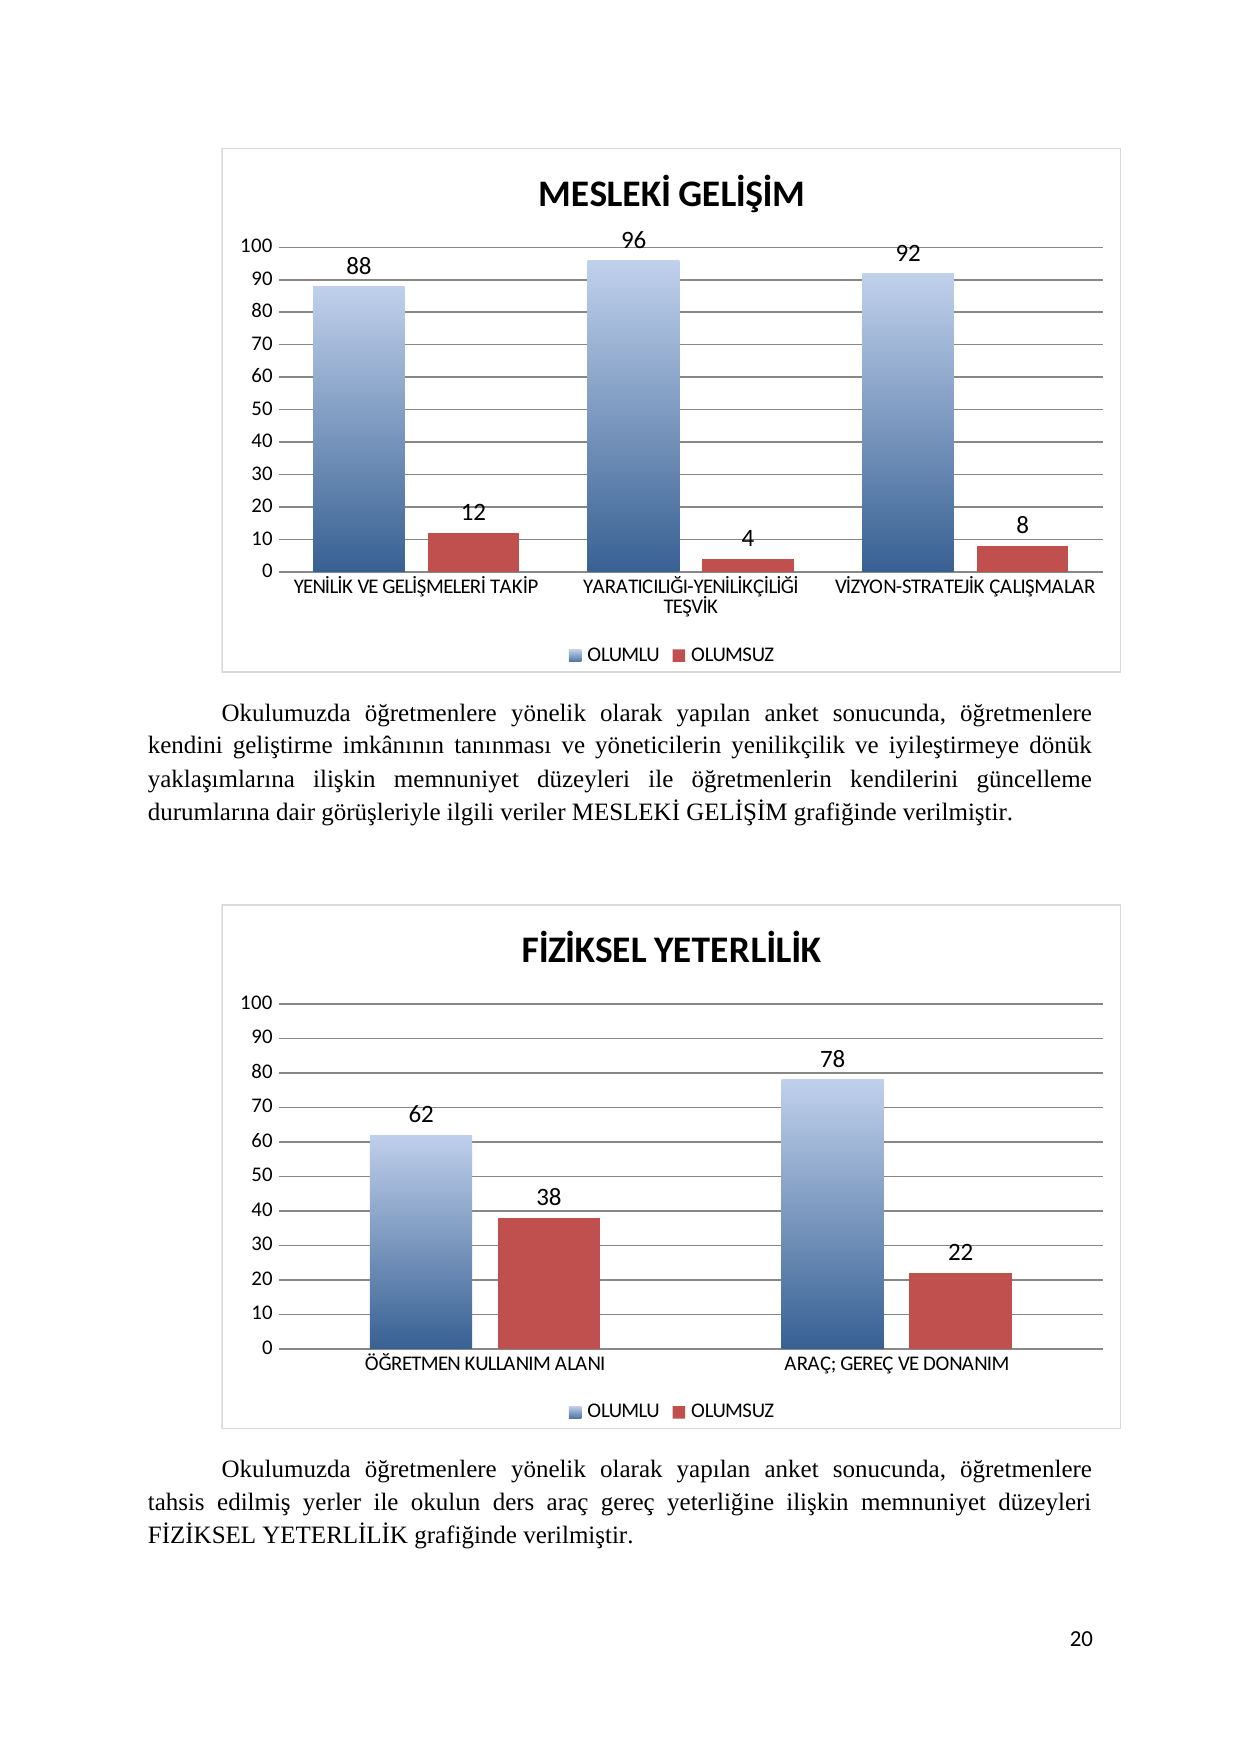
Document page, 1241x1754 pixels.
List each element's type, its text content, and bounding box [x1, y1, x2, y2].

text Okulumuzda öğretmenlere yönelik olarak yapılan anket sonucunda, öğretmenlere tahsis edilmiş yerler ile okulun ders araç gereç yeterliğine ilişkin memnuniyet düzeyleri FİZİKSEL YETERLİLİK grafiğinde verilmiştir. [148, 1454, 1093, 1549]
text Okulumuzda öğretmenlere yönelik olarak yapılan anket sonucunda, öğretmenlere kendini geliştirme imkânının tanınması ve yöneticilerin yenilikçilik ve iyileştirmeye dönük yaklaşımlarına ilişkin memnuniyet düzeyleri ile öğretmenlerin kendilerini güncelleme durumlarına dair görüşleriyle ilgili veriler MESLEKİ GELİŞİM grafiğinde verilmiştir. [148, 698, 1093, 825]
